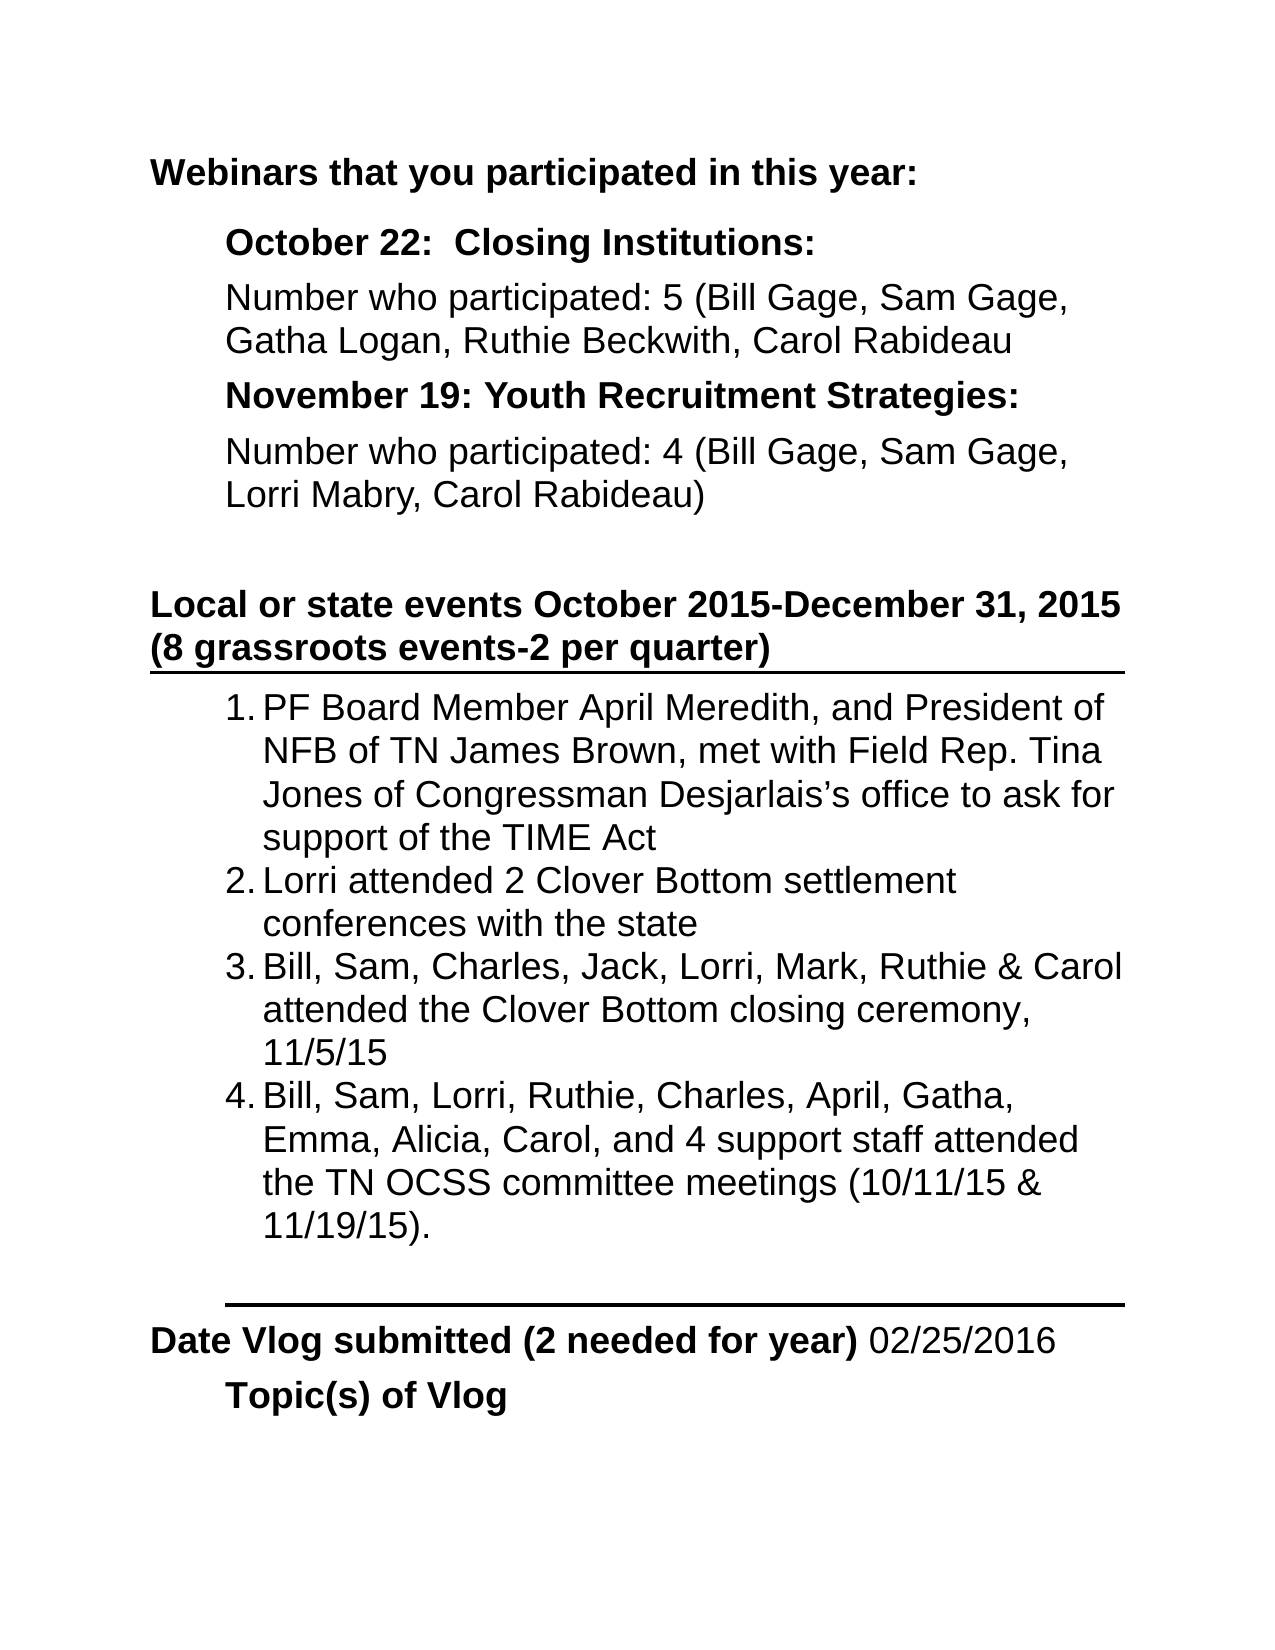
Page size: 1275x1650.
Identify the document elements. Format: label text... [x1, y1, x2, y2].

text Webinars that you participated in this year: [150, 150, 1125, 193]
list PF Board Member April Meredith, and President of NFB of TN James Brown, met with Field Rep. Tina Jones of Congressman Desjarlais’s office to ask for support of the TIME Act [225, 686, 1125, 858]
list Lorri attended 2 Clover Bottom settlement conferences with the state [225, 858, 1125, 944]
text Topic(s) of Vlog [225, 1374, 1125, 1417]
text Local or state events October 2015-December 31, 2015 (8 grassroots events-2 per quarter) [150, 582, 1125, 671]
text Number who participated: 5 (Bill Gage, Sam Gage, Gatha Logan, Ruthie Beckwith, Carol Rabideau [225, 276, 1125, 362]
text Date Vlog submitted (2 needed for year) 02/25/2016 [150, 1318, 1125, 1362]
text November 19: Youth Recruitment Strategies: [225, 374, 1125, 417]
list Bill, Sam, Charles, Jack, Lorri, Mark, Ruthie & Carol attended the Clover Bottom closing ceremony, 11/5/15 [225, 944, 1125, 1074]
list Bill, Sam, Lorri, Ruthie, Charles, April, Gatha, Emma, Alicia, Carol, and 4 support staff attended the TN OCSS committee meetings (10/11/15 & 11/19/15). [225, 1074, 1125, 1246]
text October 22: Closing Institutions: [225, 220, 1125, 263]
text Number who participated: 4 (Bill Gage, Sam Gage, Lorri Mabry, Carol Rabideau) [225, 429, 1125, 515]
